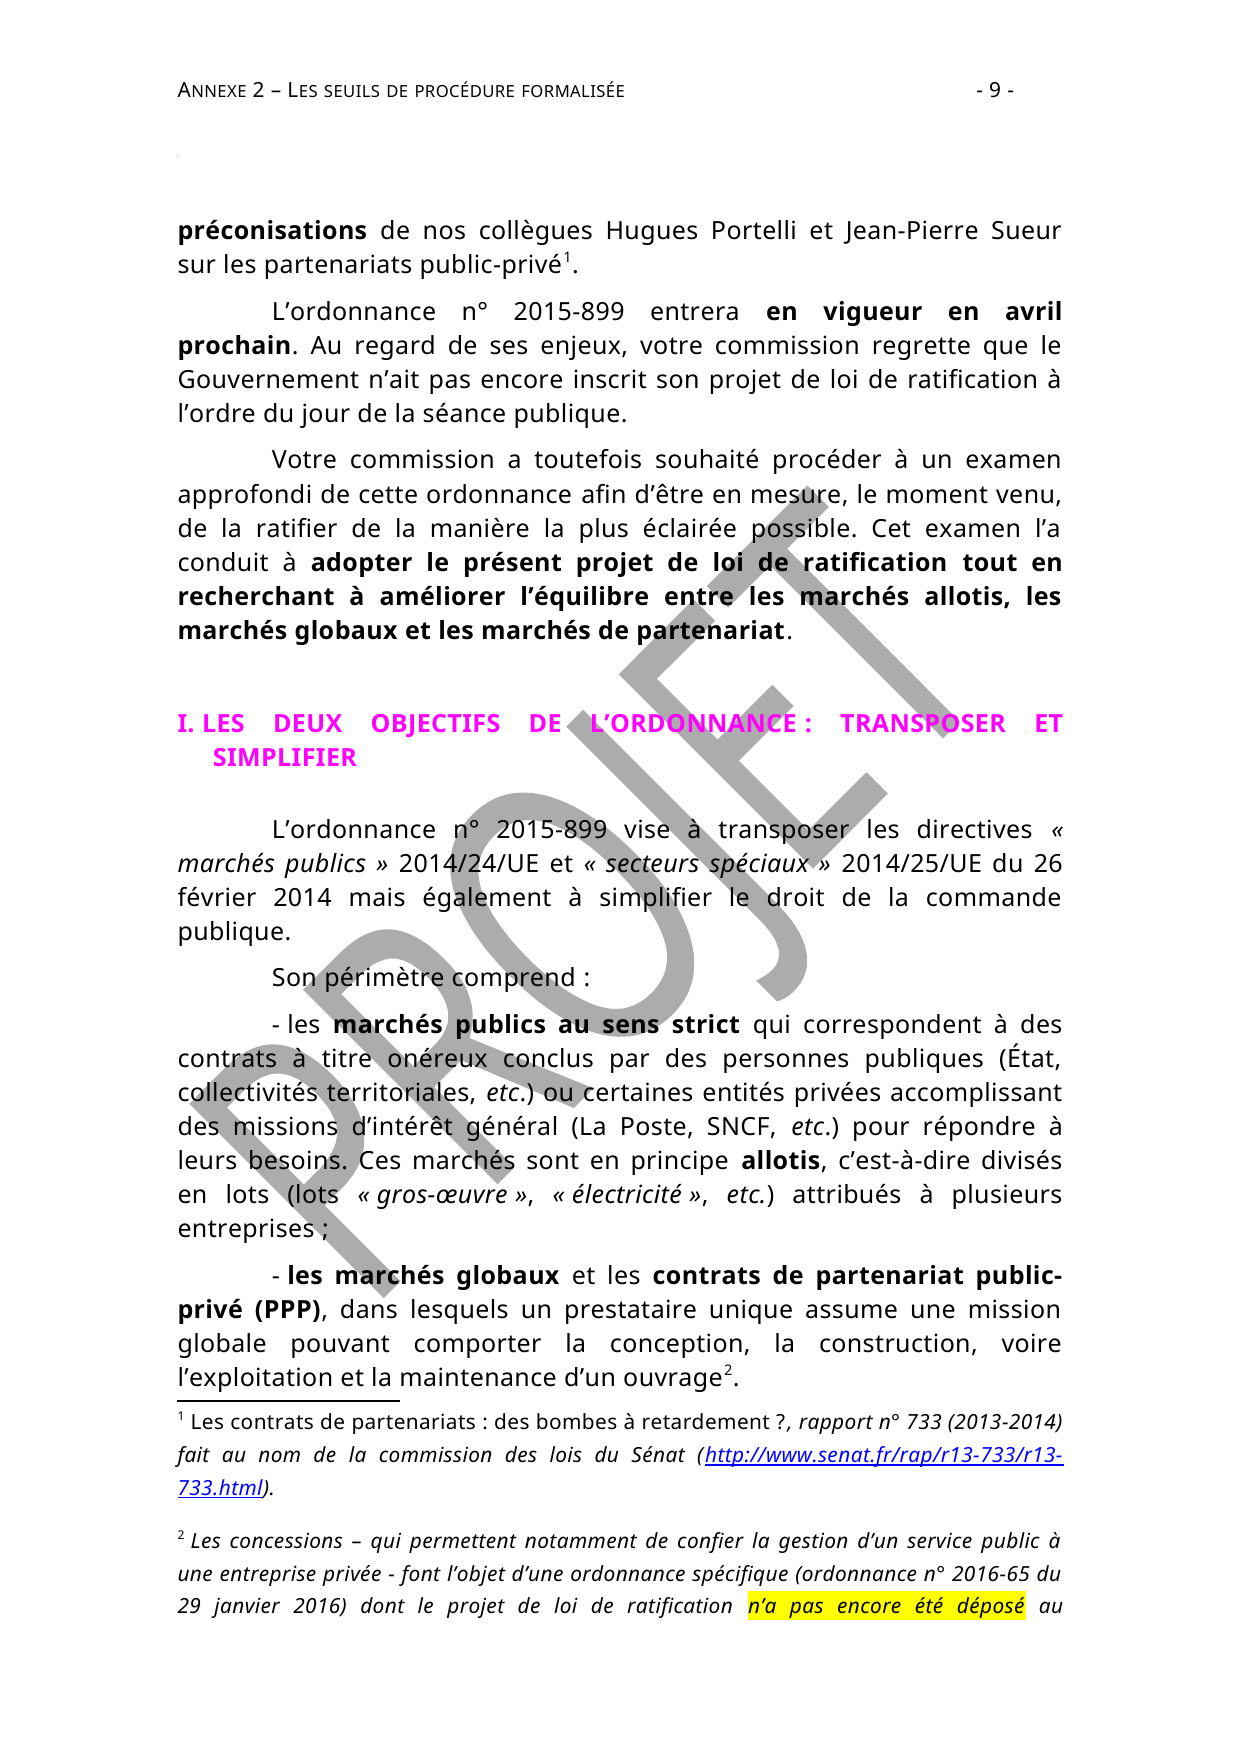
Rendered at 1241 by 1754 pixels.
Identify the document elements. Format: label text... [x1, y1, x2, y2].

text Votre commission a toutefois souhaité procéder à un examen approfondi de cette ordonnance afin d’être en mesure, le moment venu, de la ratifier de la manière la plus éclairée possible. Cet examen l’a conduit à adopter le présent projet de loi de ratification tout en recherchant à améliorer l’équilibre entre les marchés allotis, les marchés globaux et les marchés de partenariat. [177, 442, 1063, 647]
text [177, 213, 1063, 281]
text - les marchés globaux et les contrats de partenariat public-privé (PPP), dans lesquels un prestataire unique assume une mission globale pouvant comporter la conception, la construction, voire l’exploitation et la maintenance d’un ouvrage. [177, 1257, 1063, 1394]
text Son périmètre comprend : [177, 960, 1063, 994]
subtitle LES DEUX OBJECTIFS DE L’ORDONNANCE : TRANSPOSER ET SIMPLIFIER [177, 706, 1063, 774]
text - les marchés publics au sens strict qui correspondent à des contrats à titre onéreux conclus par des personnes publiques (État, collectivités territoriales, etc.) ou certaines entités privées accomplissant des missions d’intérêt général (La Poste, SNCF, etc.) pour répondre à leurs besoins. Ces marchés sont en principe allotis, c’est-à-dire divisés en lots (lots « gros-œuvre », « électricité », etc.) attribués à plusieurs entreprises ; [177, 1007, 1063, 1245]
text L’ordonnance n° 2015-899 vise à transposer les directives « marchés publics » 2014/24/UE et « secteurs spéciaux » 2014/25/UE du 26 février 2014 mais également à simplifier le droit de la commande publique. [177, 811, 1063, 947]
text L’ordonnance n° 2015-899 entrera en vigueur en avril prochain. Au regard de ses enjeux, votre commission regrette que le Gouvernement n’ait pas encore inscrit son projet de loi de ratification à l’ordre du jour de la séance publique. [177, 293, 1063, 430]
